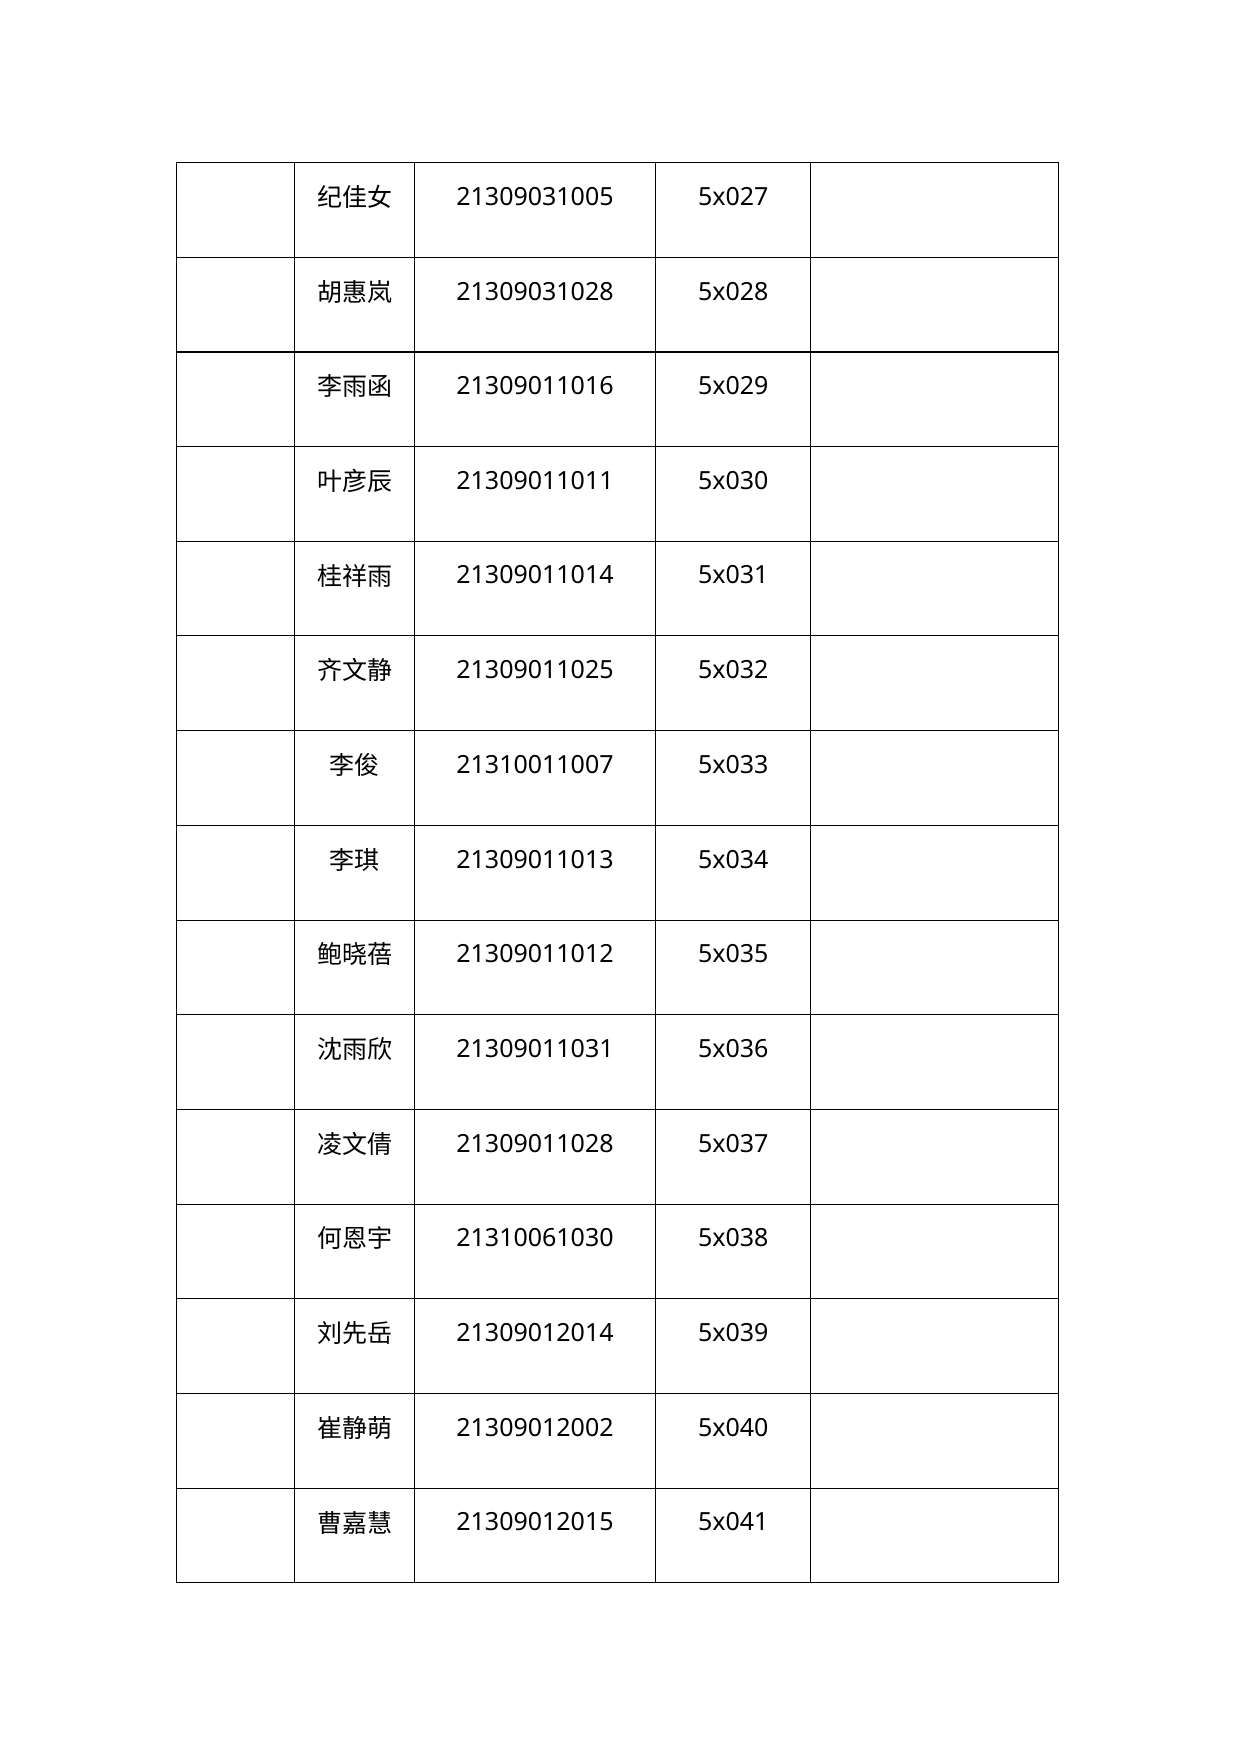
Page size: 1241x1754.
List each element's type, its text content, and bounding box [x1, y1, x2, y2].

table_cell 崔静萌 [295, 1394, 414, 1488]
table_cell 5x028 [656, 258, 810, 351]
table_cell [177, 636, 294, 730]
table_cell [811, 636, 1058, 730]
table_cell 李琪 [295, 826, 414, 919]
table_cell 21309011016 [415, 353, 655, 446]
table_cell 5x036 [656, 1015, 810, 1109]
table_cell [811, 826, 1058, 919]
table_cell 5x038 [656, 1205, 810, 1298]
table_cell [811, 1015, 1058, 1109]
table_cell 5x031 [656, 542, 810, 635]
table_cell 曹嘉慧 [295, 1489, 414, 1582]
table_cell [177, 1110, 294, 1203]
table_cell 21309011025 [415, 636, 655, 730]
table_cell 5x030 [656, 447, 810, 541]
table_cell 5x037 [656, 1110, 810, 1203]
table_cell [811, 921, 1058, 1014]
table_cell 沈雨欣 [295, 1015, 414, 1109]
table_cell [811, 1299, 1058, 1393]
table_cell [177, 1205, 294, 1298]
table_cell [811, 1394, 1058, 1488]
table_cell 21309011031 [415, 1015, 655, 1109]
table_cell 凌文倩 [295, 1110, 414, 1203]
table_cell [177, 542, 294, 635]
table_cell 胡惠岚 [295, 258, 414, 351]
table_cell 21309031028 [415, 258, 655, 351]
table_cell 21309011012 [415, 921, 655, 1014]
table_cell [811, 258, 1058, 351]
table_cell [811, 542, 1058, 635]
table_cell [177, 258, 294, 351]
table_cell 21309011028 [415, 1110, 655, 1203]
table_cell 5x040 [656, 1394, 810, 1488]
table_cell 5x027 [656, 163, 810, 257]
table_cell [811, 163, 1058, 257]
table_cell 纪佳女 [295, 163, 414, 257]
table_cell [177, 1489, 294, 1582]
table_cell 5x034 [656, 826, 810, 919]
table_cell 李俊 [295, 731, 414, 825]
table_cell [811, 1205, 1058, 1298]
table_cell [177, 447, 294, 541]
table_cell [811, 1110, 1058, 1203]
table_cell [177, 1015, 294, 1109]
table_cell 5x039 [656, 1299, 810, 1393]
table_cell 21309011011 [415, 447, 655, 541]
table_cell 5x032 [656, 636, 810, 730]
table_cell [811, 353, 1058, 446]
table_cell 21310011007 [415, 731, 655, 825]
table_cell [811, 447, 1058, 541]
table_cell 齐文静 [295, 636, 414, 730]
table_cell 叶彦辰 [295, 447, 414, 541]
table_cell [811, 731, 1058, 825]
table_cell [177, 921, 294, 1014]
table_cell [177, 1299, 294, 1393]
table_cell [177, 826, 294, 919]
table_cell 鲍晓蓓 [295, 921, 414, 1014]
table_cell [177, 353, 294, 446]
table_cell 桂祥雨 [295, 542, 414, 635]
table_cell [177, 163, 294, 257]
table_cell 5x035 [656, 921, 810, 1014]
table_cell 5x033 [656, 731, 810, 825]
table_cell 5x041 [656, 1489, 810, 1582]
table_cell 李雨函 [295, 353, 414, 446]
table_cell 21309012002 [415, 1394, 655, 1488]
table_cell 21309012015 [415, 1489, 655, 1582]
table_cell 21309031005 [415, 163, 655, 257]
table_cell [811, 1489, 1058, 1582]
table_cell 5x029 [656, 353, 810, 446]
table_cell [177, 731, 294, 825]
table_cell 刘先岳 [295, 1299, 414, 1393]
table_cell 21309012014 [415, 1299, 655, 1393]
table_cell 21309011014 [415, 542, 655, 635]
table_cell [177, 1394, 294, 1488]
table_cell 21310061030 [415, 1205, 655, 1298]
table_cell 何恩宇 [295, 1205, 414, 1298]
table_cell 21309011013 [415, 826, 655, 919]
